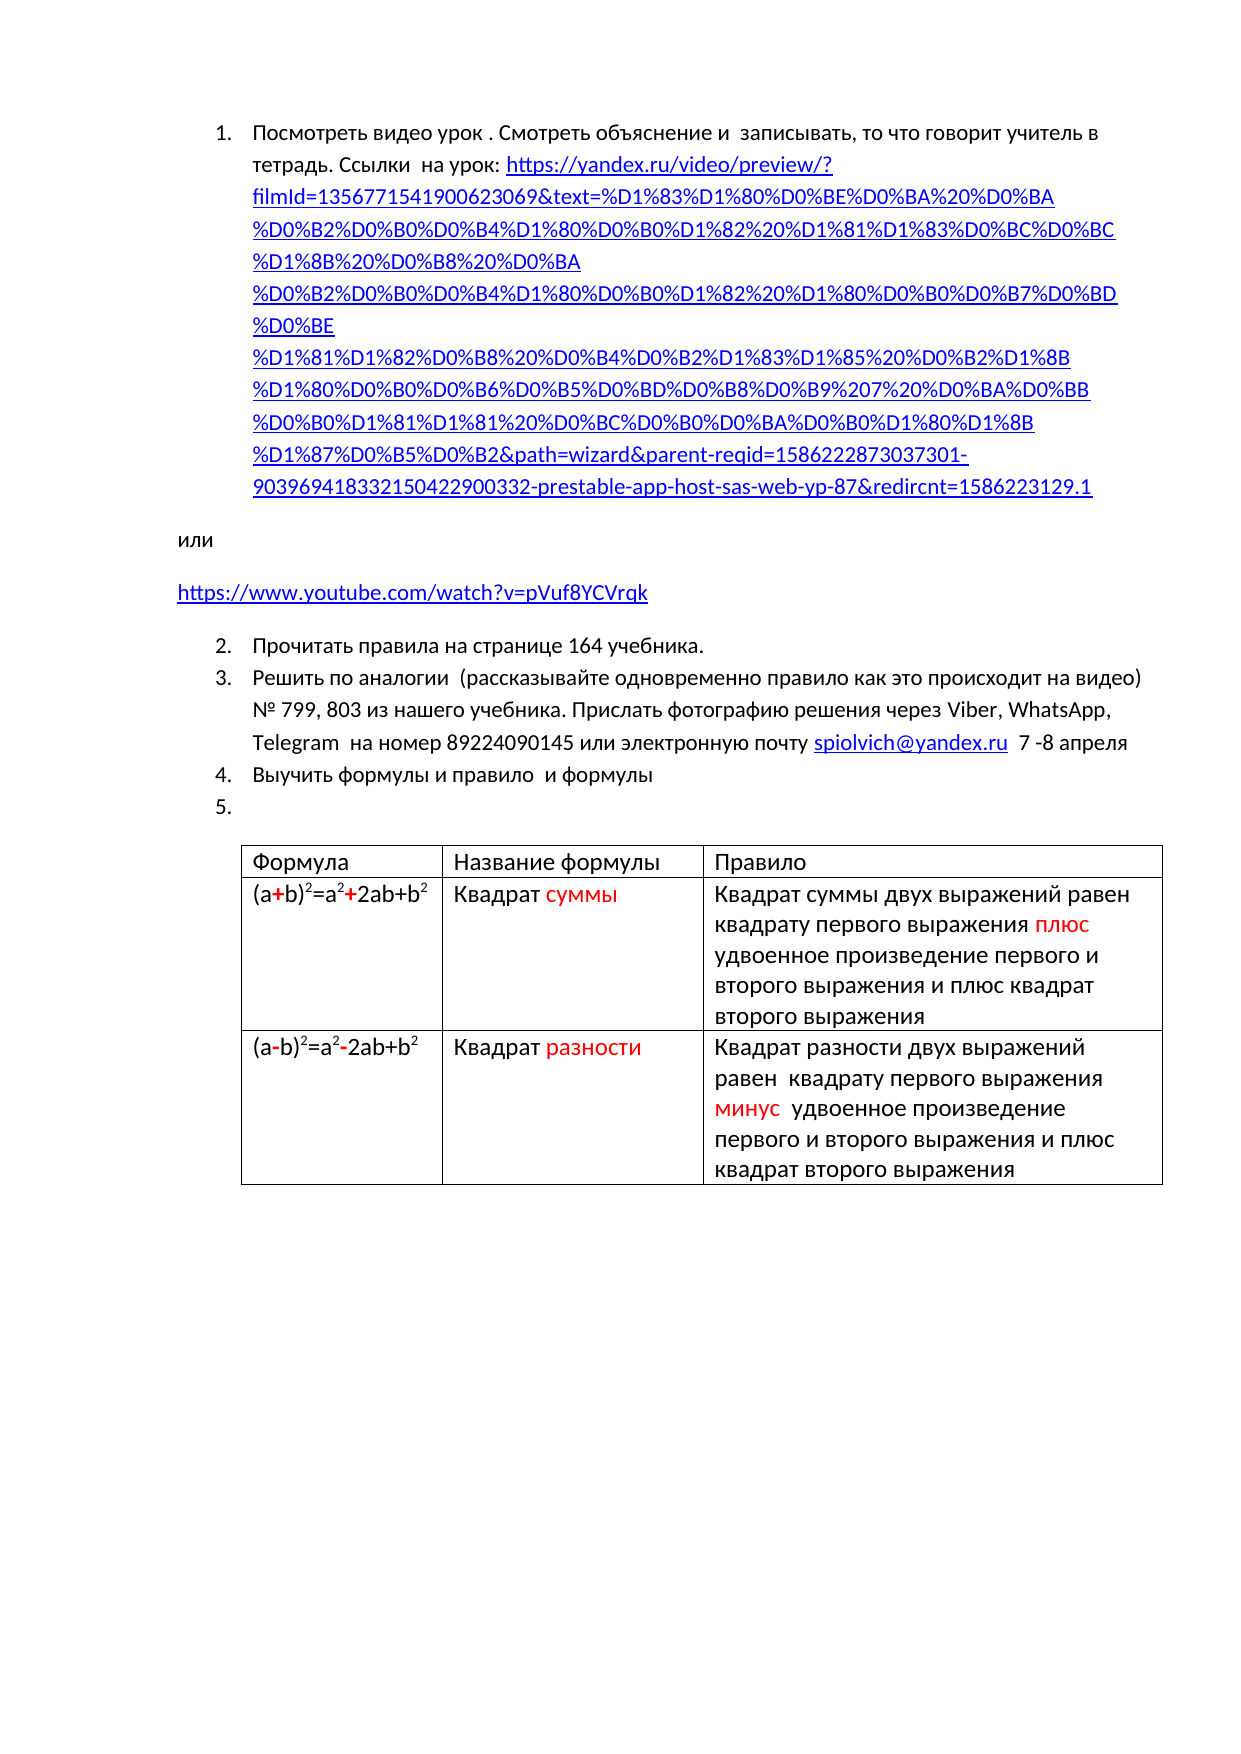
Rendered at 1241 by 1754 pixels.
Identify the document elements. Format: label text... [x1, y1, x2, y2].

list Выучить формулы и правило и формулы [215, 760, 1152, 788]
list Прочитать правила на странице 164 учебника. [215, 631, 1152, 659]
text или [177, 525, 1152, 553]
table_cell Квадрат разности двух выражений равен квадрату первого выражения минус удвоенное произведение первого и второго выражения и плюс квадрат второго выражения [704, 1031, 1162, 1184]
table_cell Квадрат суммы [443, 878, 703, 1030]
table_header Формула [242, 846, 442, 877]
table_cell Квадрат суммы двух выражений равен квадрату первого выражения плюс удвоенное произведение первого и второго выражения и плюс квадрат второго выражения [704, 878, 1162, 1030]
table_cell Квадрат разности [443, 1031, 703, 1184]
table_header Правило [704, 846, 1162, 877]
table_cell (а-b)2=a2-2ab+b2 [242, 1031, 442, 1184]
table_cell (а+b)2=a2+2ab+b2 [242, 878, 442, 1030]
table_header Название формулы [443, 846, 703, 877]
text https://www.youtube.com/watch?v=pVuf8YCVrqk [177, 578, 1152, 606]
list Решить по аналогии (рассказывайте одновременно правило как это происходит на видео) № 799, 803 из нашего учебника. Прислать фотографию решения через Viber, WhatsApp, Telegram на номер 89224090145 или электронную почту spiolvich@yandex.ru 7 -8 апреля [215, 663, 1152, 756]
list Посмотреть видео урок . Смотреть объяснение и записывать, то что говорит учитель в тетрадь. Ссылки на урок: https://yandex.ru/video/preview/?filmId=1356771541900623069&text=%D1%83%D1%80%D0%BE%D0%BA%20%D0%BA%D0%B2%D0%B0%D0%B4%D1%80%D0%B0%D1%82%20%D1%81%D1%83%D0%BC%D0%BC%D1%8B%20%D0%B8%20%D0%BA%D0%B2%D0%B0%D0%B4%D1%80%D0%B0%D1%82%20%D1%80%D0%B0%D0%B7%D0%BD%D0%BE%D1%81%D1%82%D0%B8%20%D0%B4%D0%B2%D1%83%D1%85%20%D0%B2%D1%8B%D1%80%D0%B0%D0%B6%D0%B5%D0%BD%D0%B8%D0%B9%207%20%D0%BA%D0%BB%D0%B0%D1%81%D1%81%20%D0%BC%D0%B0%D0%BA%D0%B0%D1%80%D1%8B%D1%87%D0%B5%D0%B2&path=wizard&parent-reqid=1586222873037301-903969418332150422900332-prestable-app-host-sas-web-yp-87&redircnt=1586223129.1 [215, 118, 1152, 500]
